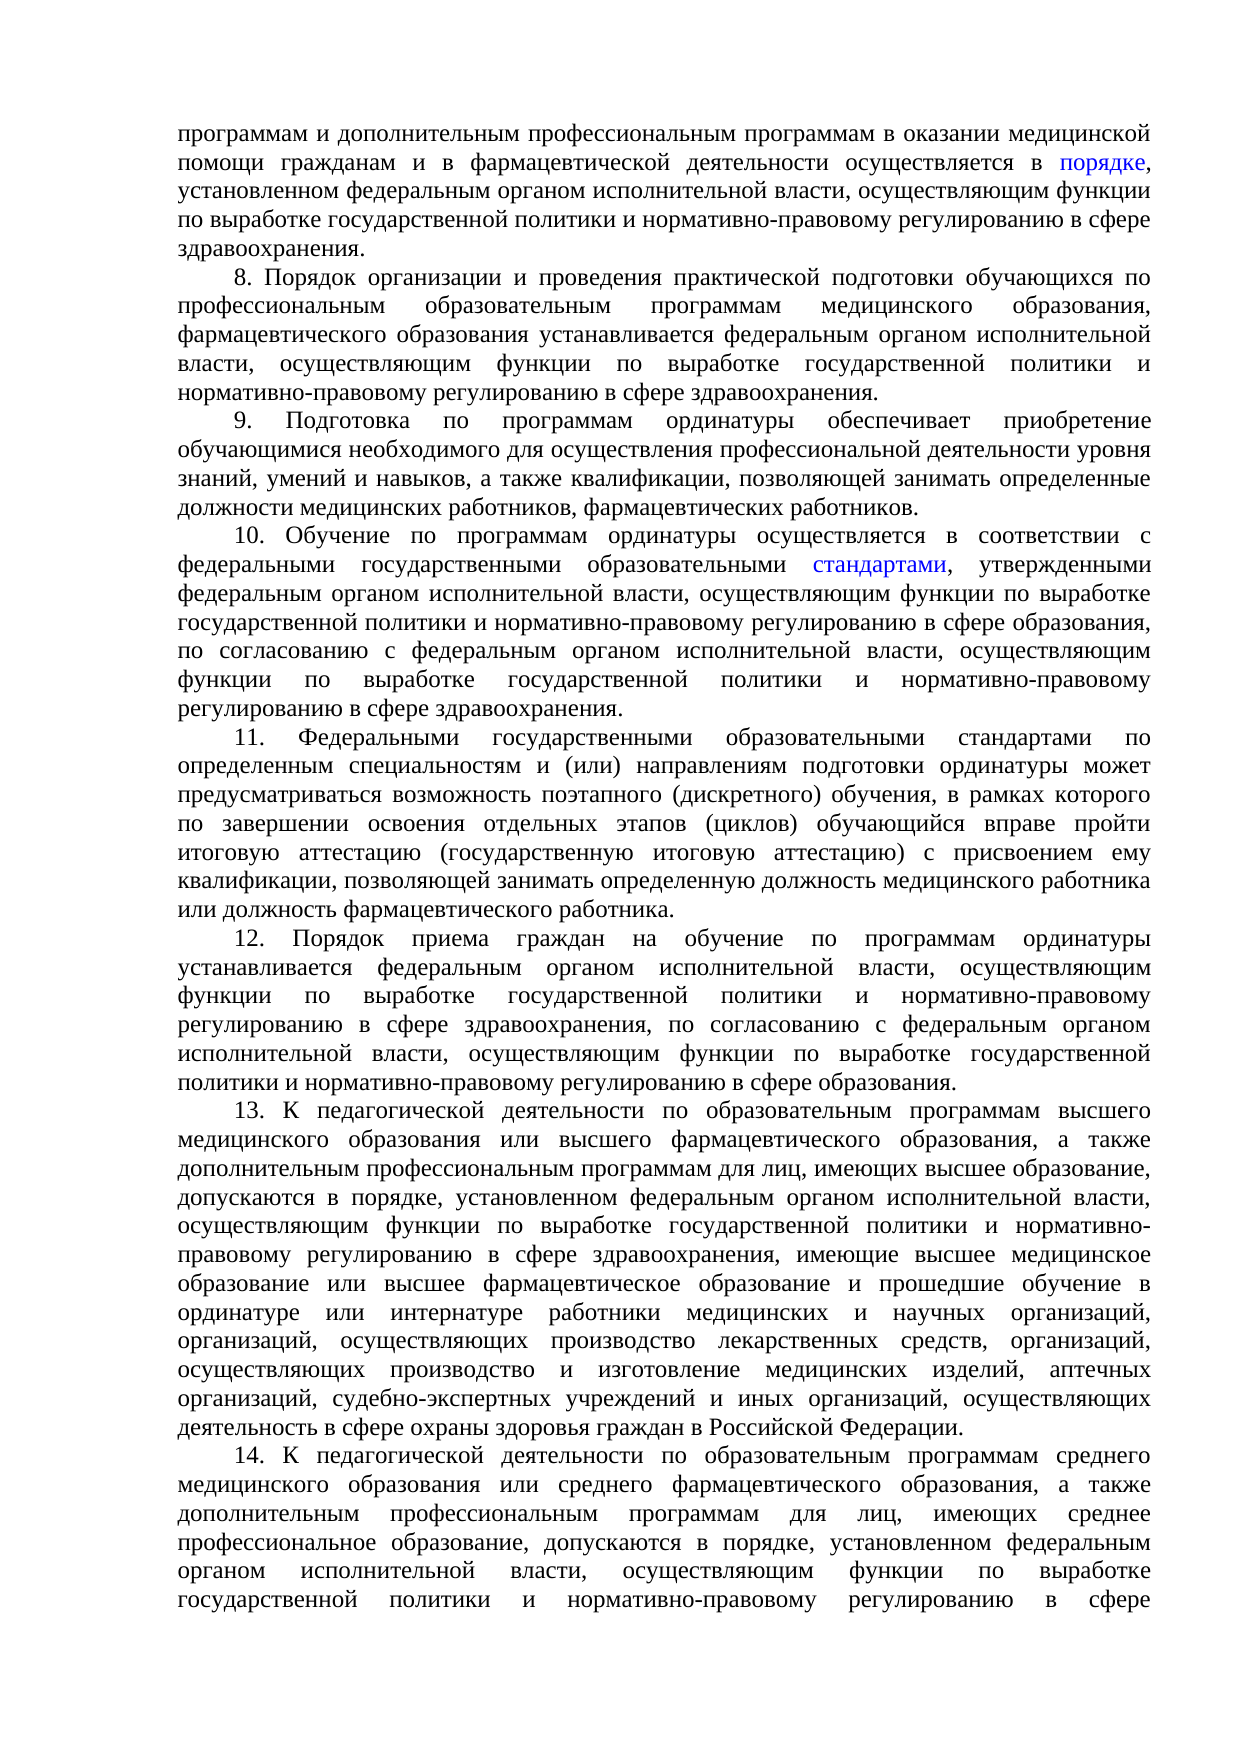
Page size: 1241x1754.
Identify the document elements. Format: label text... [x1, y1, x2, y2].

text 11. Федеральными государственными образовательными стандартами по определенным специальностям и (или) направлениям подготовки ординатуры может предусматриваться возможность поэтапного (дискретного) обучения, в рамках которого по завершении освоения отдельных этапов (циклов) обучающийся вправе пройти итоговую аттестацию (государственную итоговую аттестацию) с присвоением ему квалификации, позволяющей занимать определенную должность медицинского работника или должность фармацевтического работника. [177, 722, 1152, 923]
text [177, 1441, 1152, 1613]
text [177, 118, 1152, 262]
text 13. К педагогической деятельности по образовательным программам высшего медицинского образования или высшего фармацевтического образования, а также дополнительным профессиональным программам для лиц, имеющих высшее образование, допускаются в порядке, установленном федеральным органом исполнительной власти, осуществляющим функции по выработке государственной политики и нормативно-правовому регулированию в сфере здравоохранения, имеющие высшее медицинское образование или высшее фармацевтическое образование и прошедшие обучение в ординатуре или интернатуре работники медицинских и научных организаций, организаций, осуществляющих производство лекарственных средств, организаций, осуществляющих производство и изготовление медицинских изделий, аптечных организаций, судебно-экспертных учреждений и иных организаций, осуществляющих деятельность в сфере охраны здоровья граждан в Российской Федерации. [177, 1096, 1152, 1441]
text 10. Обучение по программам ординатуры осуществляется в соответствии с федеральными государственными образовательными стандартами, утвержденными федеральным органом исполнительной власти, осуществляющим функции по выработке государственной политики и нормативно-правовому регулированию в сфере образования, по согласованию с федеральным органом исполнительной власти, осуществляющим функции по выработке государственной политики и нормативно-правовому регулированию в сфере здравоохранения. [177, 521, 1152, 722]
text 12. Порядок приема граждан на обучение по программам ординатуры устанавливается федеральным органом исполнительной власти, осуществляющим функции по выработке государственной политики и нормативно-правовому регулированию в сфере здравоохранения, по согласованию с федеральным органом исполнительной власти, осуществляющим функции по выработке государственной политики и нормативно-правовому регулированию в сфере образования. [177, 923, 1152, 1096]
text 8. Порядок организации и проведения практической подготовки обучающихся по профессиональным образовательным программам медицинского образования, фармацевтического образования устанавливается федеральным органом исполнительной власти, осуществляющим функции по выработке государственной политики и нормативно-правовому регулированию в сфере здравоохранения. [177, 262, 1152, 406]
text 9. Подготовка по программам ординатуры обеспечивает приобретение обучающимися необходимого для осуществления профессиональной деятельности уровня знаний, умений и навыков, а также квалификации, позволяющей занимать определенные должности медицинских работников, фармацевтических работников. [177, 406, 1152, 521]
